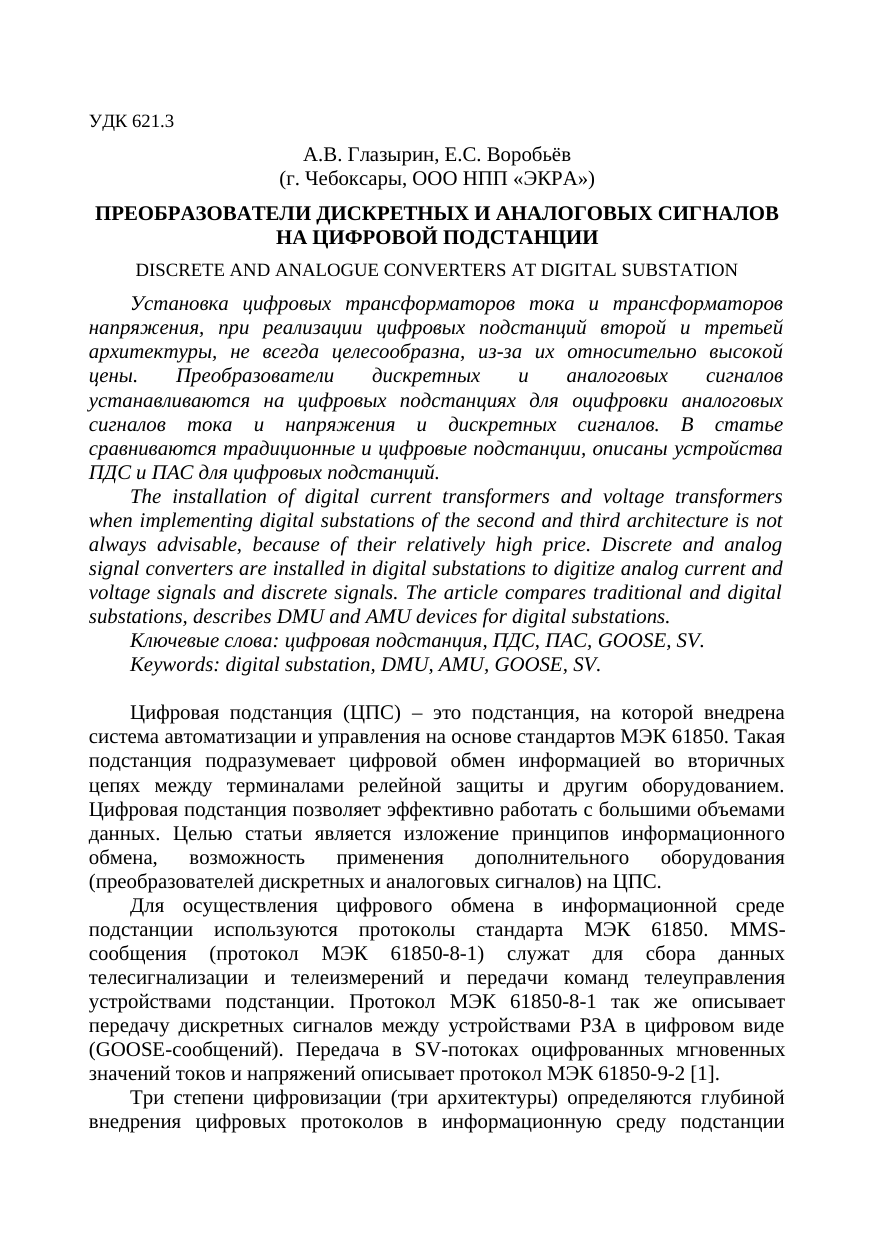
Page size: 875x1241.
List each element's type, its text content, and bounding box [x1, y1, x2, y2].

text Цифровая подстанция (ЦПС) – это подстанция, на которой внедрена система автоматизации и управления на основе стандартов МЭК 61850. Такая подстанция подразумевает цифровой обмен информацией во вторичных цепях между терминалами релейной защиты и другим оборудованием. Цифровая подстанция позволяет эффективно работать с большими объемами данных. Целью статьи является изложение принципов информационного обмена, возможность применения дополнительного оборудования (преобразователей дискретных и аналоговых сигналов) на ЦПС. [89, 700, 785, 893]
text The installation of digital current transformers and voltage transformers when implementing digital substations of the second and third architecture is not always advisable, because of their relatively high price. Discrete and analog signal converters are installed in digital substations to digitize analog current and voltage signals and discrete signals. The article compares traditional and digital substations, describes DMU and AMU devices for digital substations. [89, 484, 785, 628]
text УДК 621.3 [89, 110, 785, 132]
text А.В. Глазырин, Е.С. Воробьёв (г. Чебоксары, ООО НПП «ЭКРА») [89, 142, 785, 190]
text Keywords: digital substation, DMU, AMU, GOOSE, SV. [89, 652, 785, 676]
text ПРЕОБРАЗОВАТЕЛИ ДИСКРЕТНЫХ И АНАЛОГОВЫХ СИГНАЛОВ НА ЦИФРОВОЙ ПОДСТАНЦИИ [89, 201, 785, 249]
text Установка цифровых трансформаторов тока и трансформаторов напряжения, при реализации цифровых подстанций второй и третьей архитектуры, не всегда целесообразна, из-за их относительно высокой цены. Преобразователи дискретных и аналоговых сигналов устанавливаются на цифровых подстанциях для оцифровки аналоговых сигналов тока и напряжения и дискретных сигналов. В статье сравниваются традиционные и цифровые подстанции, описаны устройства ПДС и ПАС для цифровых подстанций. [89, 291, 785, 484]
text Для осуществления цифрового обмена в информационной среде подстанции используются протоколы стандарта МЭК 61850. MMS-сообщения (протокол МЭК 61850-8-1) служат для сбора данных телесигнализации и телеизмерений и передачи команд телеуправления устройствами подстанции. Протокол МЭК 61850-8-1 так же описывает передачу дискретных сигналов между устройствами РЗА в цифровом виде (GOOSE-сообщений). Передача в SV-потоках оцифрованных мгновенных значений токов и напряжений описывает протокол МЭК 61850-9-2 [1]. [89, 893, 785, 1085]
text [89, 1085, 785, 1133]
text Ключевые слова: цифровая подстанция, ПДС, ПАС, GOOSE, SV. [89, 628, 785, 652]
text DISCRETE AND ANALOGUE CONVERTERS AT DIGITAL SUBSTATION [89, 259, 785, 281]
